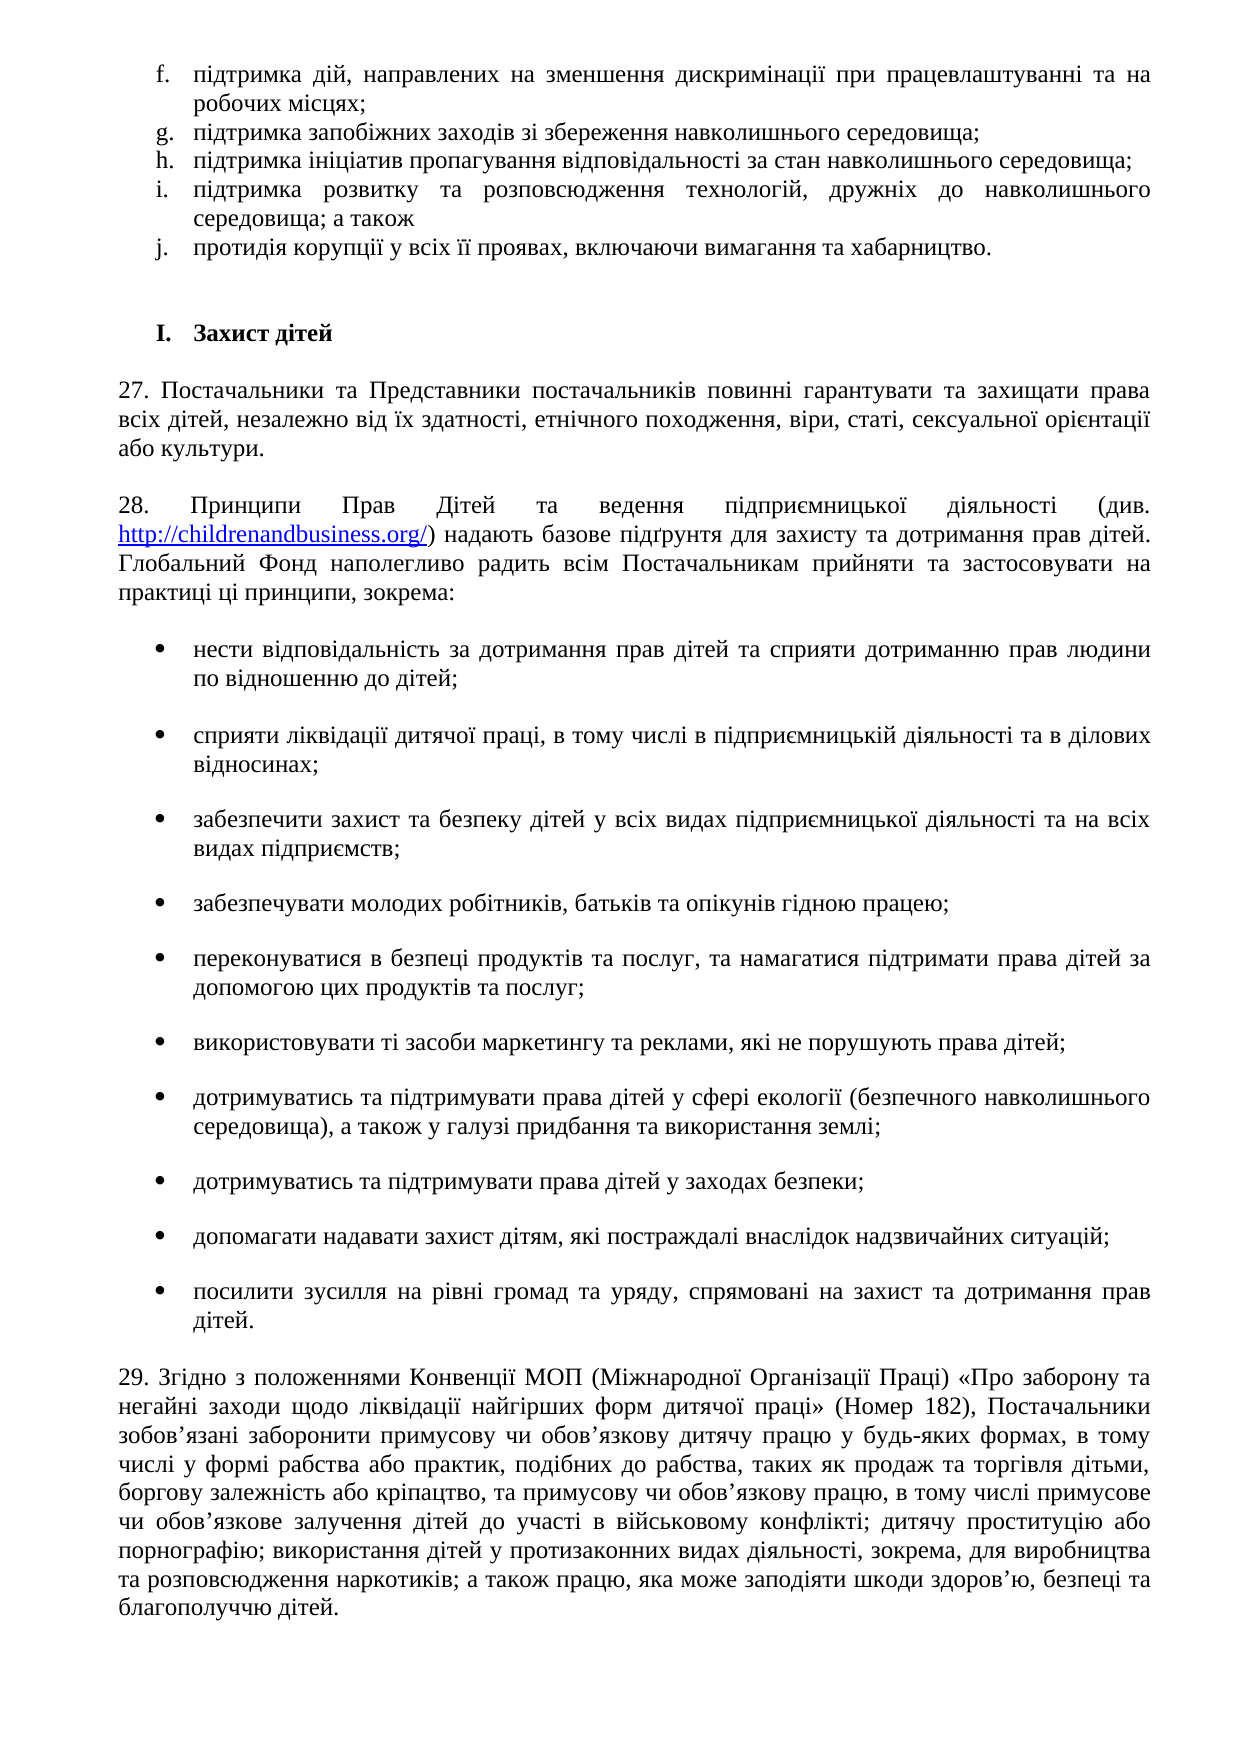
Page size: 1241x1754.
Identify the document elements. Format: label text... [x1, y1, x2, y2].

list переконуватися в безпеці продуктів та послуг, та намагатися підтримати права дітей за допомогою цих продуктів та послуг; [156, 943, 1152, 1001]
list підтримка дій, направлених на зменшення дискримінації при працевлаштуванні та на робочих місцях; [156, 59, 1152, 117]
list забезпечити захист та безпеку дітей у всіх видах підприємницької діяльності та на всіх видах підприємств; [156, 804, 1152, 862]
list дотримуватись та підтримувати права дітей у заходах безпеки; [156, 1166, 1152, 1195]
list Захист дітей [156, 318, 1152, 347]
list підтримка розвитку та розповсюдження технологій, дружніх до навколишнього середовища; а також [156, 174, 1152, 232]
text 27. Постачальники та Представники постачальників повинні гарантувати та захищати права всіх дітей, незалежно від їх здатності, етнічного походження, віри, статі, сексуальної орієнтації або культури. [118, 375, 1152, 462]
text 29. Згідно з положеннями Конвенції МОП (Міжнародної Організації Праці) «Про заборону та негайні заходи щодо ліквідації найгірших форм дитячої праці» (Номер 182), Постачальники зобов’язані заборонити примусову чи обов’язкову дитячу працю у будь-яких формах, в тому числі у формі рабства або практик, подібних до рабства, таких як продаж та торгівля дітьми, боргову залежність або кріпацтво, та примусову чи обов’язкову працю, в тому числі примусове чи обов’язкове залучення дітей до участі в військовому конфлікті; дитячу проституцію або порнографію; використання дітей у протизаконних видах діяльності, зокрема, для виробництва та розповсюдження наркотиків; а також працю, яка може заподіяти шкоди здоров’ю, безпеці та благополуччю дітей. [118, 1362, 1152, 1621]
list підтримка запобіжних заходів зі збереження навколишнього середовища; [156, 117, 1152, 145]
list забезпечувати молодих робітників, батьків та опікунів гідною працею; [156, 888, 1152, 917]
list сприяти ліквідації дитячої праці, в тому числі в підприємницькій діяльності та в ділових відносинах; [156, 720, 1152, 778]
list дотримуватись та підтримувати права дітей у сфері екології (безпечного навколишнього середовища), а також у галузі придбання та використання землі; [156, 1082, 1152, 1139]
list допомагати надавати захист дітям, які постраждалі внаслідок надзвичайних ситуацій; [156, 1221, 1152, 1250]
list підтримка ініціатив пропагування відповідальності за стан навколишнього середовища; [156, 145, 1152, 174]
list посилити зусилля на рівні громад та уряду, спрямовані на захист та дотримання прав дітей. [156, 1276, 1152, 1334]
text 28. Принципи Прав Дітей та ведення підприємницької діяльності (див. http://childrenandbusiness.org/) надають базове підґрунтя для захисту та дотримання прав дітей. Глобальний Фонд наполегливо радить всім Постачальникам прийняти та застосовувати на практиці ці принципи, зокрема: [118, 490, 1152, 605]
list використовувати ті засоби маркетингу та реклами, які не порушують права дітей; [156, 1027, 1152, 1056]
list протидія корупції у всіх її проявах, включаючи вимагання та хабарництво. [156, 232, 1152, 260]
list нести відповідальність за дотримання прав дітей та сприяти дотриманню прав людини по відношенню до дітей; [156, 634, 1152, 692]
